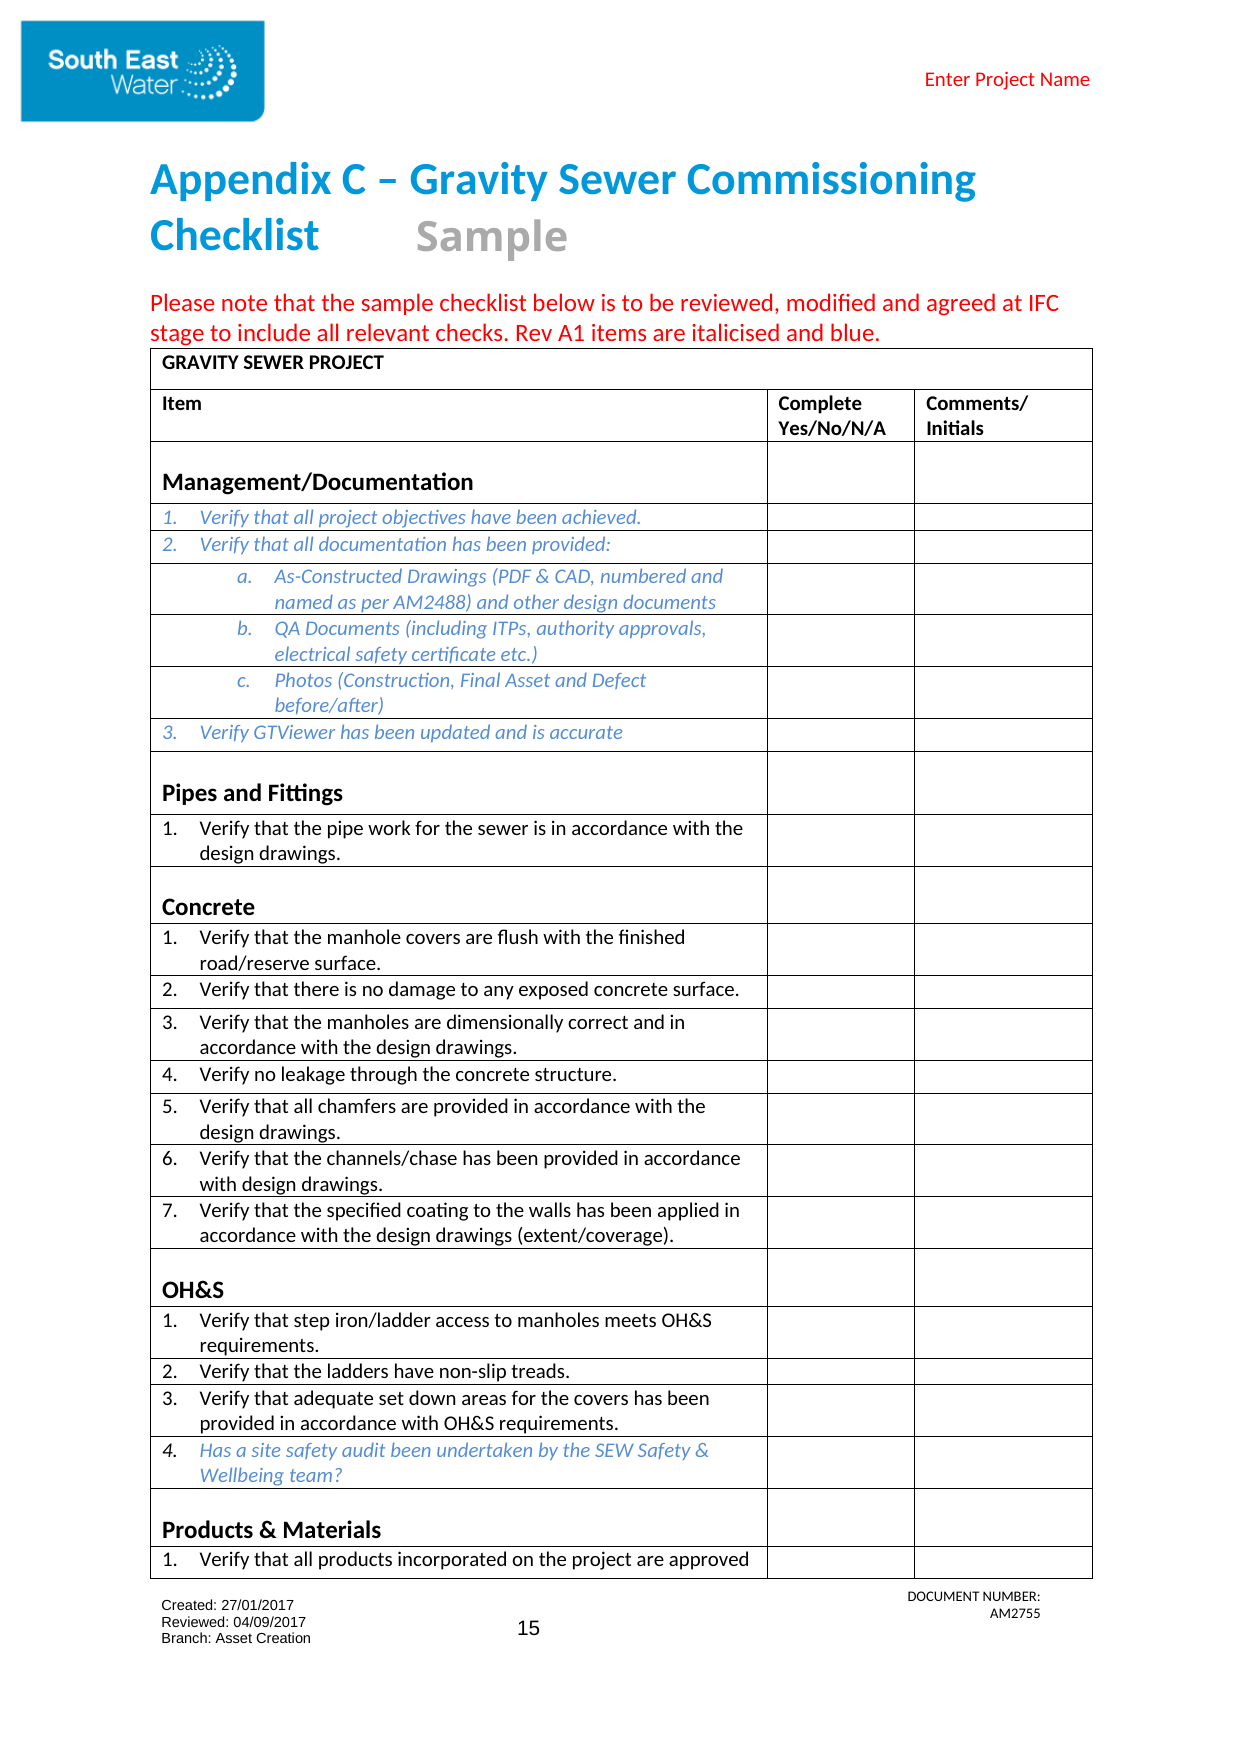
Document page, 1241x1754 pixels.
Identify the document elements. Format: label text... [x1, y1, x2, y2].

table_cell Verify that all chamfers are provided in accordance with the design drawings. [151, 1094, 767, 1144]
table_cell [915, 1437, 1092, 1488]
table_cell [768, 1307, 914, 1358]
table_cell Verify that adequate set down areas for the covers has been provided in accordance with OH&S requirements. [151, 1385, 767, 1436]
table_cell Item [151, 390, 767, 441]
table_cell [768, 1437, 914, 1488]
table_cell Pipes and Fittings [151, 752, 767, 814]
table_cell Has a site safety audit been undertaken by the SEW Safety & Wellbeing team? [151, 1437, 767, 1488]
table_cell [768, 1385, 914, 1436]
table_cell [915, 1307, 1092, 1358]
table_cell Verify that the channels/chase has been provided in accordance with design drawings. [151, 1145, 767, 1196]
table_header GRAVITY SEWER PROJECT [151, 349, 1092, 389]
table_cell [915, 867, 1092, 923]
table_cell [768, 564, 914, 614]
table_cell Photos (Construction, Final Asset and Defect before/after) [151, 667, 767, 718]
table_cell Comments/ Initials [915, 390, 1092, 441]
table_cell [915, 504, 1092, 530]
table_cell [915, 924, 1092, 975]
table_cell Concrete [151, 867, 767, 923]
table_cell [915, 1145, 1092, 1196]
table_cell [768, 976, 914, 1008]
table_cell [768, 867, 914, 923]
table_cell [915, 976, 1092, 1008]
table_cell [768, 924, 914, 975]
table_cell [768, 504, 914, 530]
table_cell Verify that there is no damage to any exposed concrete surface. [151, 976, 767, 1008]
table_cell [915, 719, 1092, 751]
table_cell Verify that the specified coating to the walls has been applied in accordance with the design drawings (extent/coverage). [151, 1197, 767, 1248]
table_cell [915, 1385, 1092, 1436]
table_cell [768, 815, 914, 866]
table_cell [768, 1061, 914, 1092]
table_cell Verify that step iron/ladder access to manholes meets OH&S requirements. [151, 1307, 767, 1358]
table_cell Verify that the ladders have non-slip treads. [151, 1359, 767, 1384]
table_cell [768, 752, 914, 814]
table_cell [768, 719, 914, 751]
table_cell Verify that the pipe work for the sewer is in accordance with the design drawings. [151, 815, 767, 866]
table_cell [915, 442, 1092, 503]
table_cell QA Documents (including ITPs, authority approvals, electrical safety certificate etc.) [151, 615, 767, 666]
table_cell [768, 442, 914, 503]
table_cell [915, 564, 1092, 614]
table_cell [915, 1359, 1092, 1384]
table_cell [768, 1094, 914, 1144]
table_cell [915, 1009, 1092, 1060]
table_cell [768, 667, 914, 718]
table_cell Products & Materials [151, 1489, 767, 1546]
table_cell Verify that the manhole covers are flush with the finished road/reserve surface. [151, 924, 767, 975]
table_cell [915, 615, 1092, 666]
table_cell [151, 1547, 767, 1578]
table_cell [768, 1547, 914, 1578]
table_cell [768, 1009, 914, 1060]
table_cell [768, 1145, 914, 1196]
table_cell [915, 1489, 1092, 1546]
table_cell [915, 1197, 1092, 1248]
table_cell [768, 1489, 914, 1546]
table_cell [915, 1547, 1092, 1578]
table_cell Complete Yes/No/N/A [768, 390, 914, 441]
table_cell [768, 1249, 914, 1306]
text Please note that the sample checklist below is to be reviewed, modified and agreed at IFC stage to include all relevant checks. Rev A1 items are italicised and blue. [150, 287, 1090, 348]
table_cell [915, 1249, 1092, 1306]
table_cell [915, 815, 1092, 866]
table_cell Verify that all project objectives have been achieved. [151, 504, 767, 530]
table_cell [915, 752, 1092, 814]
table_cell [768, 531, 914, 562]
table_cell [768, 1197, 914, 1248]
table_cell [915, 1061, 1092, 1092]
table_cell Verify that the manholes are dimensionally correct and in accordance with the design drawings. [151, 1009, 767, 1060]
table_cell [915, 531, 1092, 562]
table_cell [768, 1359, 914, 1384]
table_cell [915, 667, 1092, 718]
table_cell Management/Documentation [151, 442, 767, 503]
subtitle Appendix C – Gravity Sewer Commissioning Checklist [150, 150, 1090, 262]
table_cell Verify GTViewer has been updated and is accurate [151, 719, 767, 751]
table_cell [915, 1094, 1092, 1144]
table_cell Verify that all documentation has been provided: [151, 531, 767, 562]
table_cell Verify no leakage through the concrete structure. [151, 1061, 767, 1092]
table_cell As-Constructed Drawings (PDF & CAD, numbered and named as per AM2488) and other design documents [151, 564, 767, 614]
table_cell [768, 615, 914, 666]
table_cell OH&S [151, 1249, 767, 1306]
